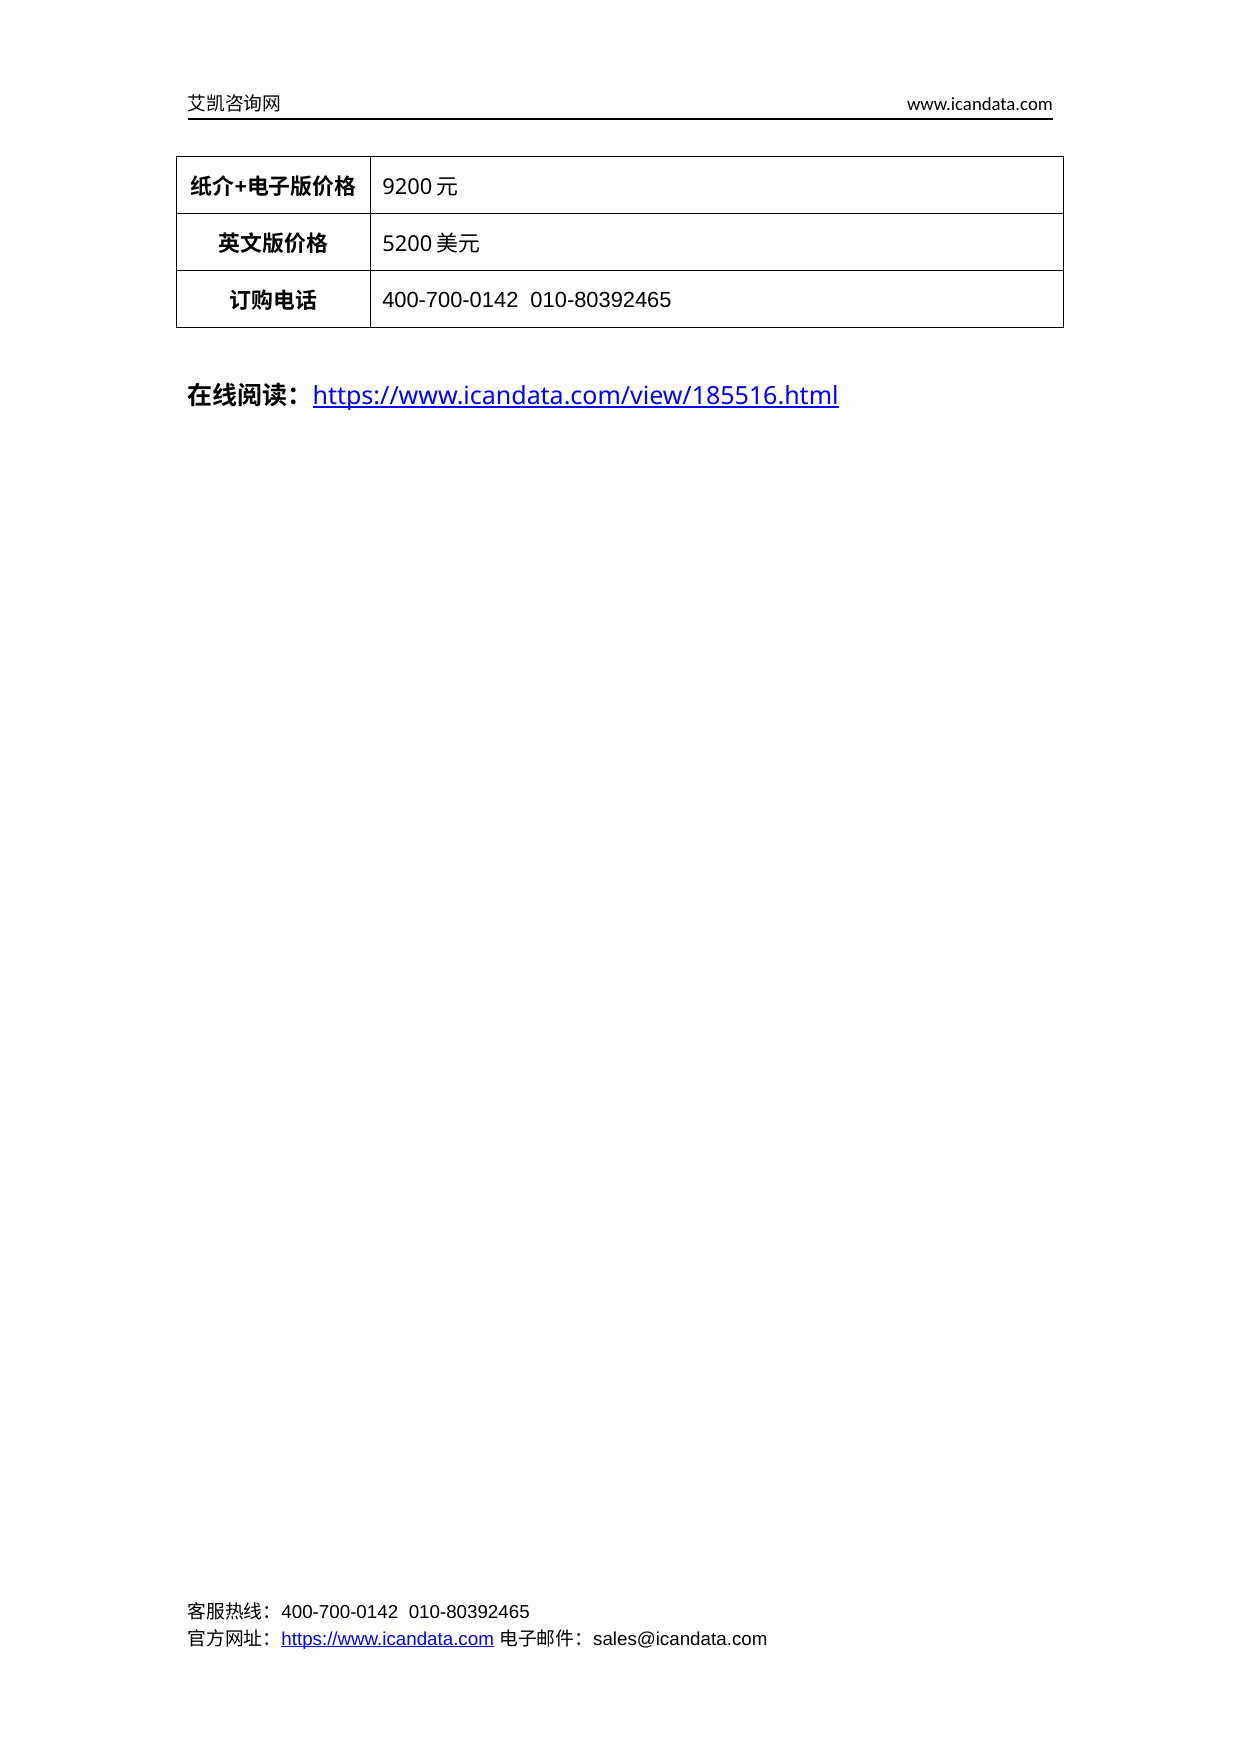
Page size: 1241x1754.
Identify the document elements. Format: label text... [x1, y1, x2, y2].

table_cell 订购电话 [177, 271, 370, 327]
text 在线阅读：https://www.icandata.com/view/185516.html [187, 361, 1053, 426]
table_cell 5200美元 [371, 214, 1063, 270]
table_cell 纸介+电子版价格 [177, 157, 370, 213]
table_cell 9200元 [371, 157, 1063, 213]
table_cell 英文版价格 [177, 214, 370, 270]
table_cell 400-700-0142 010-80392465 [371, 271, 1063, 327]
